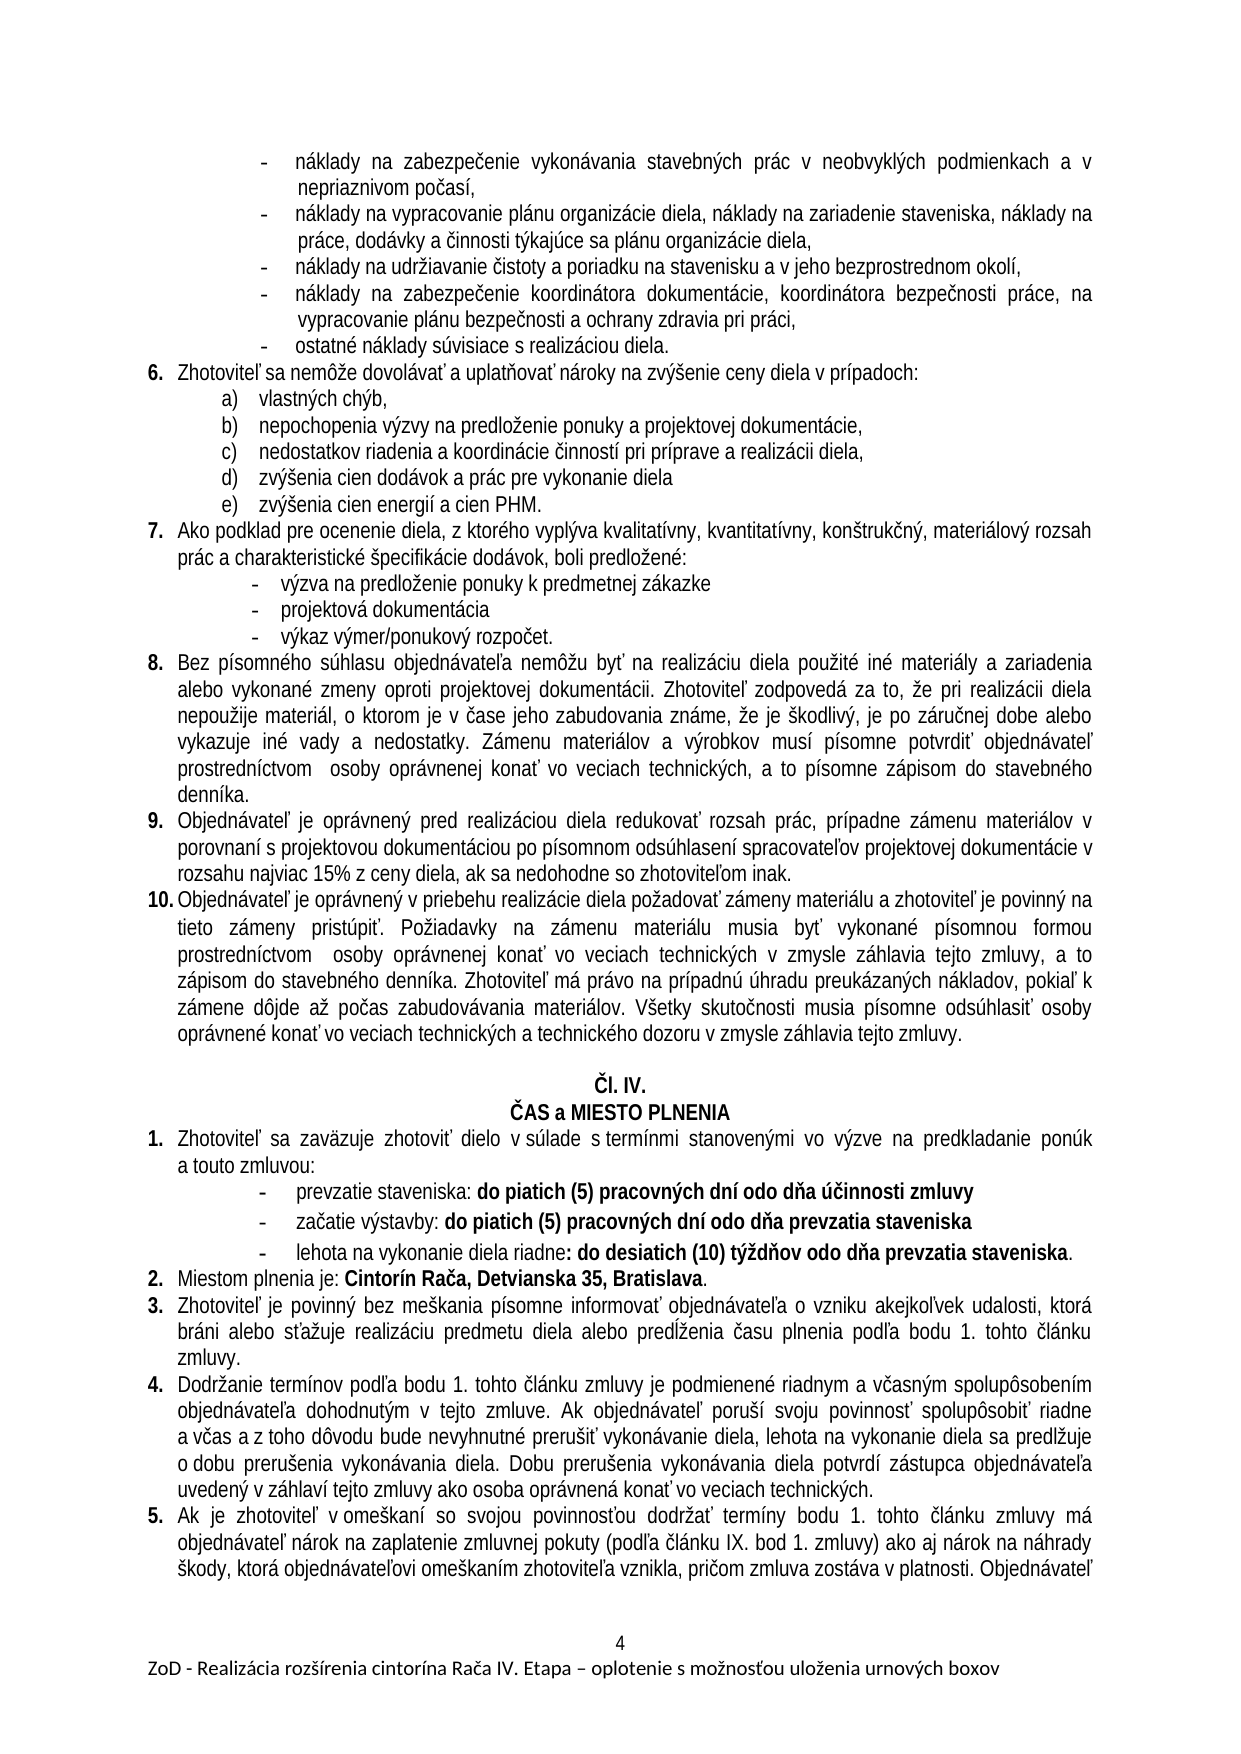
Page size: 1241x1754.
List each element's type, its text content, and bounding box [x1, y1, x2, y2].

list nedostatkov riadenia a koordinácie činností pri príprave a realizácii diela, [221, 438, 1093, 464]
list zvýšenia cien energií a cien PHM. [221, 491, 1093, 517]
list náklady na zabezpečenie koordinátora dokumentácie, koordinátora bezpečnosti práce, na vypracovanie plánu bezpečnosti a ochrany zdravia pri práci, [260, 280, 1093, 332]
list projektová dokumentácia [251, 596, 1093, 623]
list výkaz výmer/ponukový rozpočet. [251, 623, 1093, 649]
list začatie výstavby: do piatich (5) pracovných dní odo dňa prevzatia staveniska [258, 1208, 1093, 1235]
list Dodržanie termínov podľa bodu 1. tohto článku zmluvy je podmienené riadnym a včasným spolupôsobením objednávateľa dohodnutým v tejto zmluve. Ak objednávateľ poruší svoju povinnosť spolupôsobiť riadne a včas a z toho dôvodu bude nevyhnutné prerušiť vykonávanie diela, lehota na vykonanie diela sa predlžuje o dobu prerušenia vykonávania diela. Dobu prerušenia vykonávania diela potvrdí zástupca objednávateľa uvedený v záhlaví tejto zmluvy ako osoba oprávnená konať vo veciach technických. [148, 1371, 1093, 1502]
text ČAS a MIESTO PLNENIA [148, 1099, 1093, 1125]
list lehota na vykonanie diela riadne: do desiatich (10) týždňov odo dňa prevzatia staveniska. [258, 1239, 1093, 1265]
list prevzatie staveniska: do piatich (5) pracovných dní odo dňa účinnosti zmluvy [258, 1178, 1093, 1204]
list Bez písomného súhlasu objednávateľa nemôžu byť na realizáciu diela použité iné materiály a zariadenia alebo vykonané zmeny oproti projektovej dokumentácii. Zhotoviteľ zodpovedá za to, že pri realizácii diela nepoužije materiál, o ktorom je v čase jeho zabudovania známe, že je škodlivý, je po záručnej dobe alebo vykazuje iné vady a nedostatky. Zámenu materiálov a výrobkov musí písomne potvrdiť objednávateľ prostredníctvom osoby oprávnenej konať vo veciach technických, a to písomne zápisom do stavebného denníka. [148, 649, 1093, 807]
list výzva na predloženie ponuky k predmetnej zákazke [251, 570, 1093, 596]
list Zhotoviteľ sa nemôže dovolávať a uplatňovať nároky na zvýšenie ceny diela v prípadoch: [148, 359, 1093, 385]
list náklady na zabezpečenie vykonávania stavebných prác v neobvyklých podmienkach a v nepriaznivom počasí, [260, 148, 1093, 200]
list náklady na udržiavanie čistoty a poriadku na stavenisku a v jeho bezprostrednom okolí, [260, 253, 1093, 280]
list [148, 1502, 1093, 1581]
text Čl. IV. [148, 1072, 1093, 1099]
list nepochopenia výzvy na predloženie ponuky a projektovej dokumentácie, [221, 412, 1093, 438]
list Objednávateľ je oprávnený v priebehu realizácie diela požadovať zámeny materiálu a zhotoviteľ je povinný na tieto zámeny pristúpiť. Požiadavky na zámenu materiálu musia byť vykonané písomnou formou prostredníctvom osoby oprávnenej konať vo veciach technických v zmysle záhlavia tejto zmluvy, a to zápisom do stavebného denníka. Zhotoviteľ má právo na prípadnú úhradu preukázaných nákladov, pokiaľ k zámene dôjde až počas zabudovávania materiálov. Všetky skutočnosti musia písomne odsúhlasiť osoby oprávnené konať vo veciach technických a technického dozoru v zmysle záhlavia tejto zmluvy. [148, 886, 1093, 1046]
list Zhotoviteľ sa zaväzuje zhotoviť dielo v súlade s termínmi stanovenými vo výzve na predkladanie ponúk a touto zmluvou: [148, 1125, 1093, 1178]
list Zhotoviteľ je povinný bez meškania písomne informovať objednávateľa o vzniku akejkoľvek udalosti, ktorá bráni alebo sťažuje realizáciu predmetu diela alebo predĺženia času plnenia podľa bodu 1. tohto článku zmluvy. [148, 1292, 1093, 1371]
list Miestom plnenia je: Cintorín Rača, Detvianska 35, Bratislava. [148, 1265, 1093, 1292]
list Ako podklad pre ocenenie diela, z ktorého vyplýva kvalitatívny, kvantitatívny, konštrukčný, materiálový rozsah prác a charakteristické špecifikácie dodávok, boli predložené: [148, 517, 1093, 570]
list náklady na vypracovanie plánu organizácie diela, náklady na zariadenie staveniska, náklady na práce, dodávky a činnosti týkajúce sa plánu organizácie diela, [260, 200, 1093, 253]
list vlastných chýb, [221, 385, 1093, 412]
list ostatné náklady súvisiace s realizáciou diela. [260, 332, 1093, 359]
list Objednávateľ je oprávnený pred realizáciou diela redukovať rozsah prác, prípadne zámenu materiálov v porovnaní s projektovou dokumentáciou po písomnom odsúhlasení spracovateľov projektovej dokumentácie v rozsahu najviac 15% z ceny diela, ak sa nedohodne so zhotoviteľom inak. [148, 807, 1093, 886]
list zvýšenia cien dodávok a prác pre vykonanie diela [221, 464, 1093, 491]
